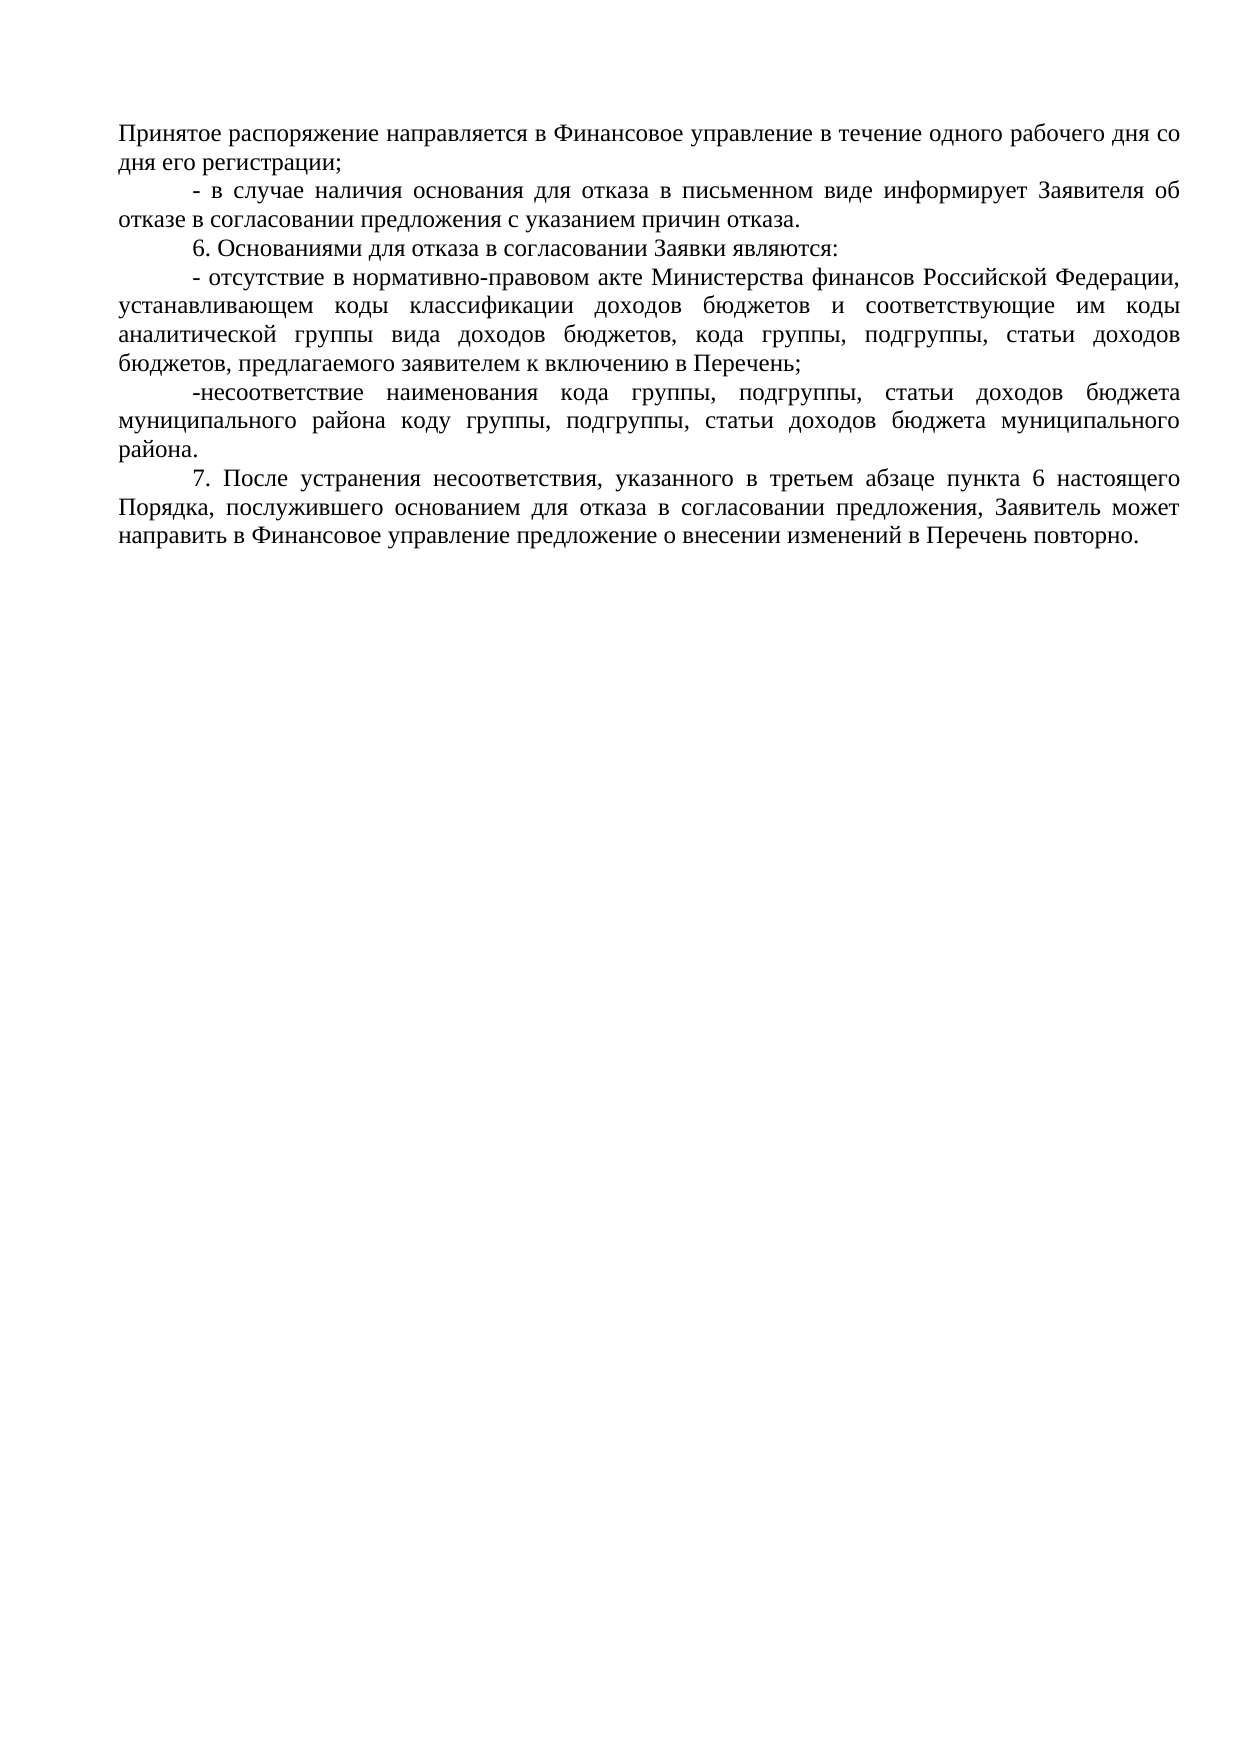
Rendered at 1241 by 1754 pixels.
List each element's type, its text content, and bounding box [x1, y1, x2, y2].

text 6. Основаниями для отказа в согласовании Заявки являются: [118, 233, 1181, 262]
text -несоответствие наименования кода группы, подгруппы, статьи доходов бюджета муниципального района коду группы, подгруппы, статьи доходов бюджета муниципального района. [118, 377, 1181, 463]
text 7. После устранения несоответствия, указанного в третьем абзаце пункта 6 настоящего Порядка, послужившего основанием для отказа в согласовании предложения, Заявитель может направить в Финансовое управление предложение о внесении изменений в Перечень повторно. [118, 463, 1181, 549]
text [118, 118, 1181, 176]
text - в случае наличия основания для отказа в письменном виде информирует Заявителя об отказе в согласовании предложения с указанием причин отказа. [118, 176, 1181, 233]
text - отсутствие в нормативно-правовом акте Министерства финансов Российской Федерации, устанавливающем коды классификации доходов бюджетов и соответствующие им коды аналитической группы вида доходов бюджетов, кода группы, подгруппы, статьи доходов бюджетов, предлагаемого заявителем к включению в Перечень; [118, 262, 1181, 377]
